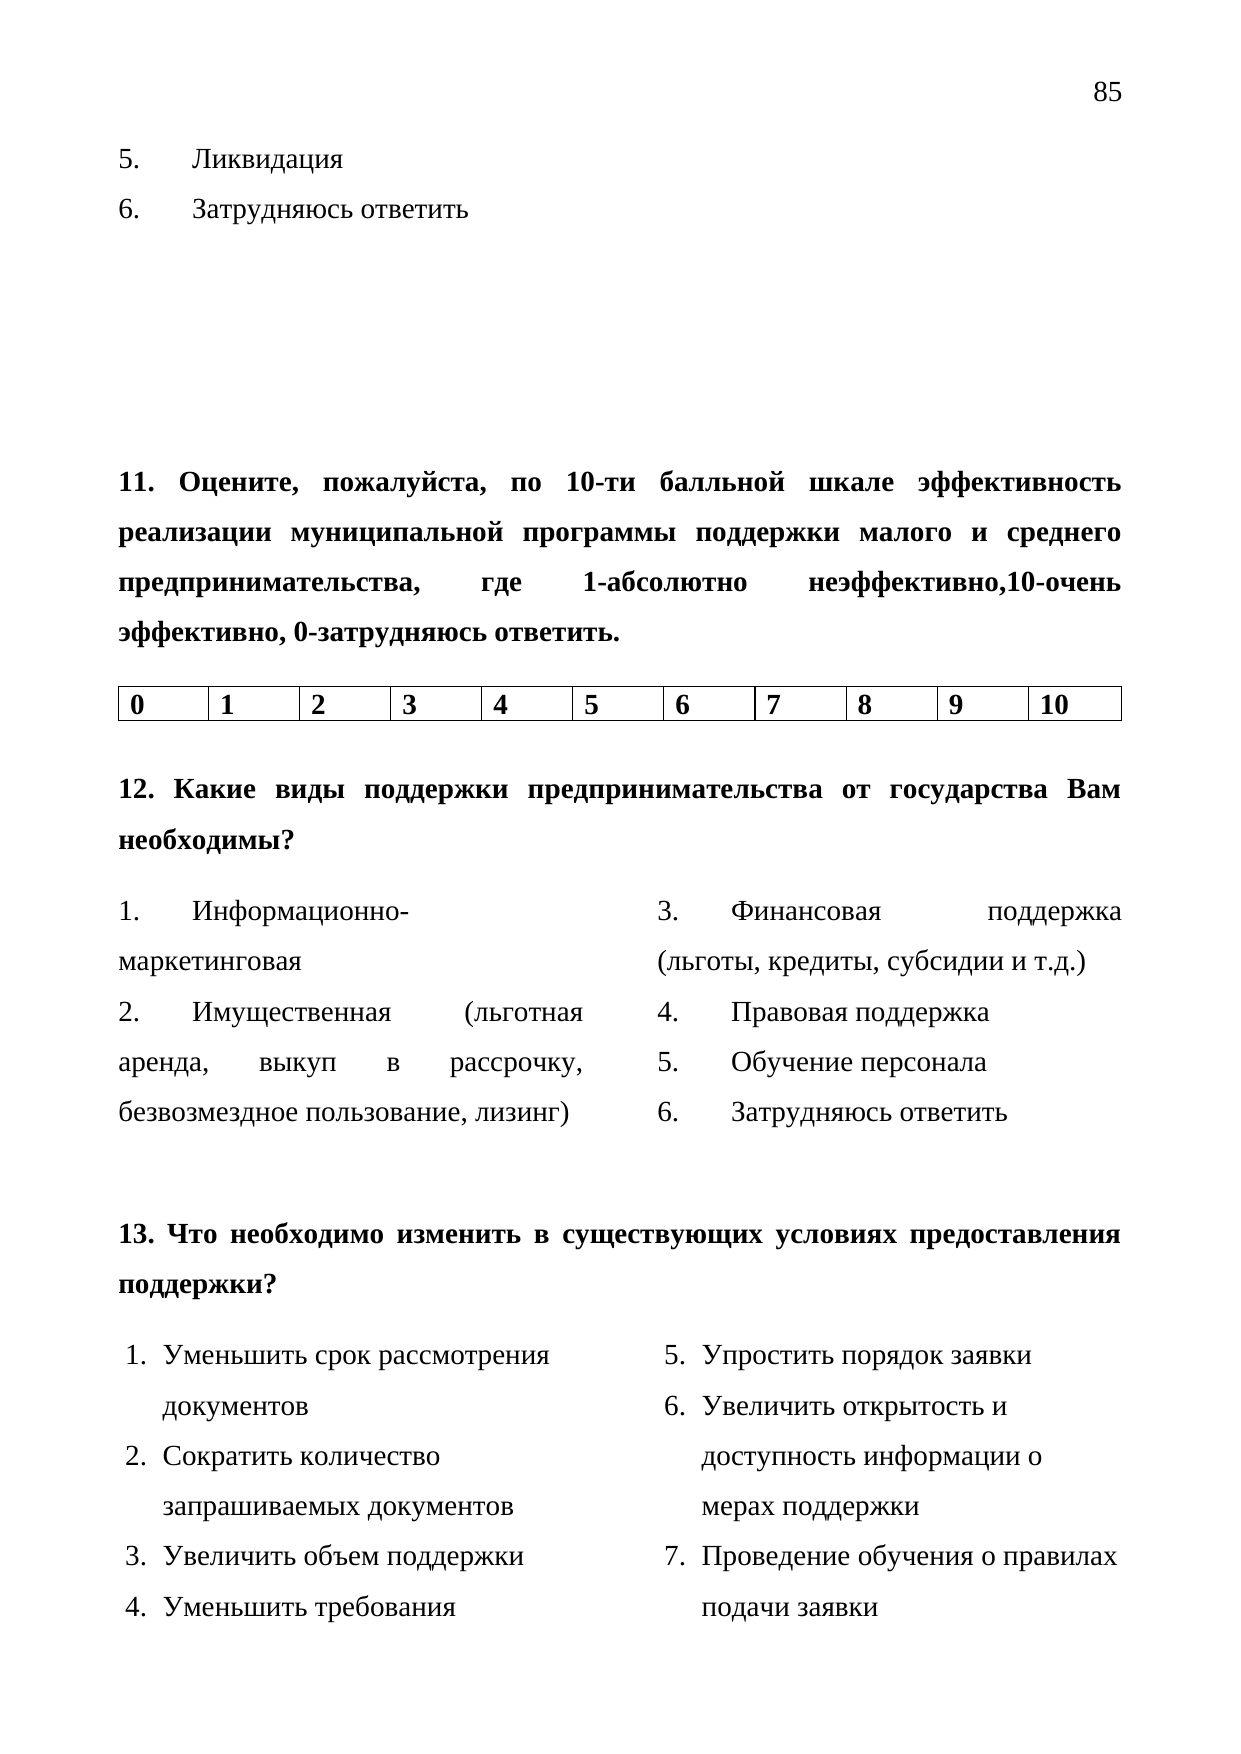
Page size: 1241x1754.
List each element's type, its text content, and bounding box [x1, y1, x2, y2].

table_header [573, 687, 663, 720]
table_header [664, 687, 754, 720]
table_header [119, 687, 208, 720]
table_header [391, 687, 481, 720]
list Уменьшить срок рассмотрения документов [125, 1337, 583, 1421]
list Уменьшить требования [125, 1589, 583, 1622]
text 1. Информационно-маркетинговая [118, 893, 583, 977]
list Упростить порядок заявки [664, 1337, 1122, 1371]
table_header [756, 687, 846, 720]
text 12. Какие виды поддержки предпринимательства от государства Вам необходимы? [118, 772, 1122, 856]
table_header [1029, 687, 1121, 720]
list Сократить количество запрашиваемых документов [125, 1438, 583, 1522]
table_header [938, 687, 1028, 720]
text 2. Имущественная (льготная аренда, выкуп в рассрочку, безвозмездное пользование, лизинг) [118, 994, 583, 1128]
text 6. Затрудняюсь ответить [657, 1094, 1122, 1128]
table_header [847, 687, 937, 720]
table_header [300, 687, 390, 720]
list Увеличить открытость и доступность информации о мерах поддержки [664, 1388, 1122, 1522]
list Проведение обучения о правилах подачи заявки [664, 1538, 1122, 1622]
text 6. Затрудняюсь ответить [118, 191, 583, 225]
text 13. Что необходимо изменить в существующих условиях предоставления поддержки? [118, 1216, 1122, 1300]
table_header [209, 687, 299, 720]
text 5. Ликвидация [118, 141, 583, 174]
text 5. Обучение персонала [657, 1044, 1122, 1078]
list Увеличить объем поддержки [125, 1538, 583, 1572]
text 3. Финансовая поддержка (льготы, кредиты, субсидии и т.д.) [657, 893, 1122, 977]
text 11. Оцените, пожалуйста, по 10-ти балльной шкале эффективность реализации муниципальной программы поддержки малого и среднего предпринимательства, где 1-абсолютно неэффективно,10-очень эффективно, 0-затрудняюсь ответить. [118, 464, 1122, 648]
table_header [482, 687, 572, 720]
text 4. Правовая поддержка [657, 994, 1122, 1027]
